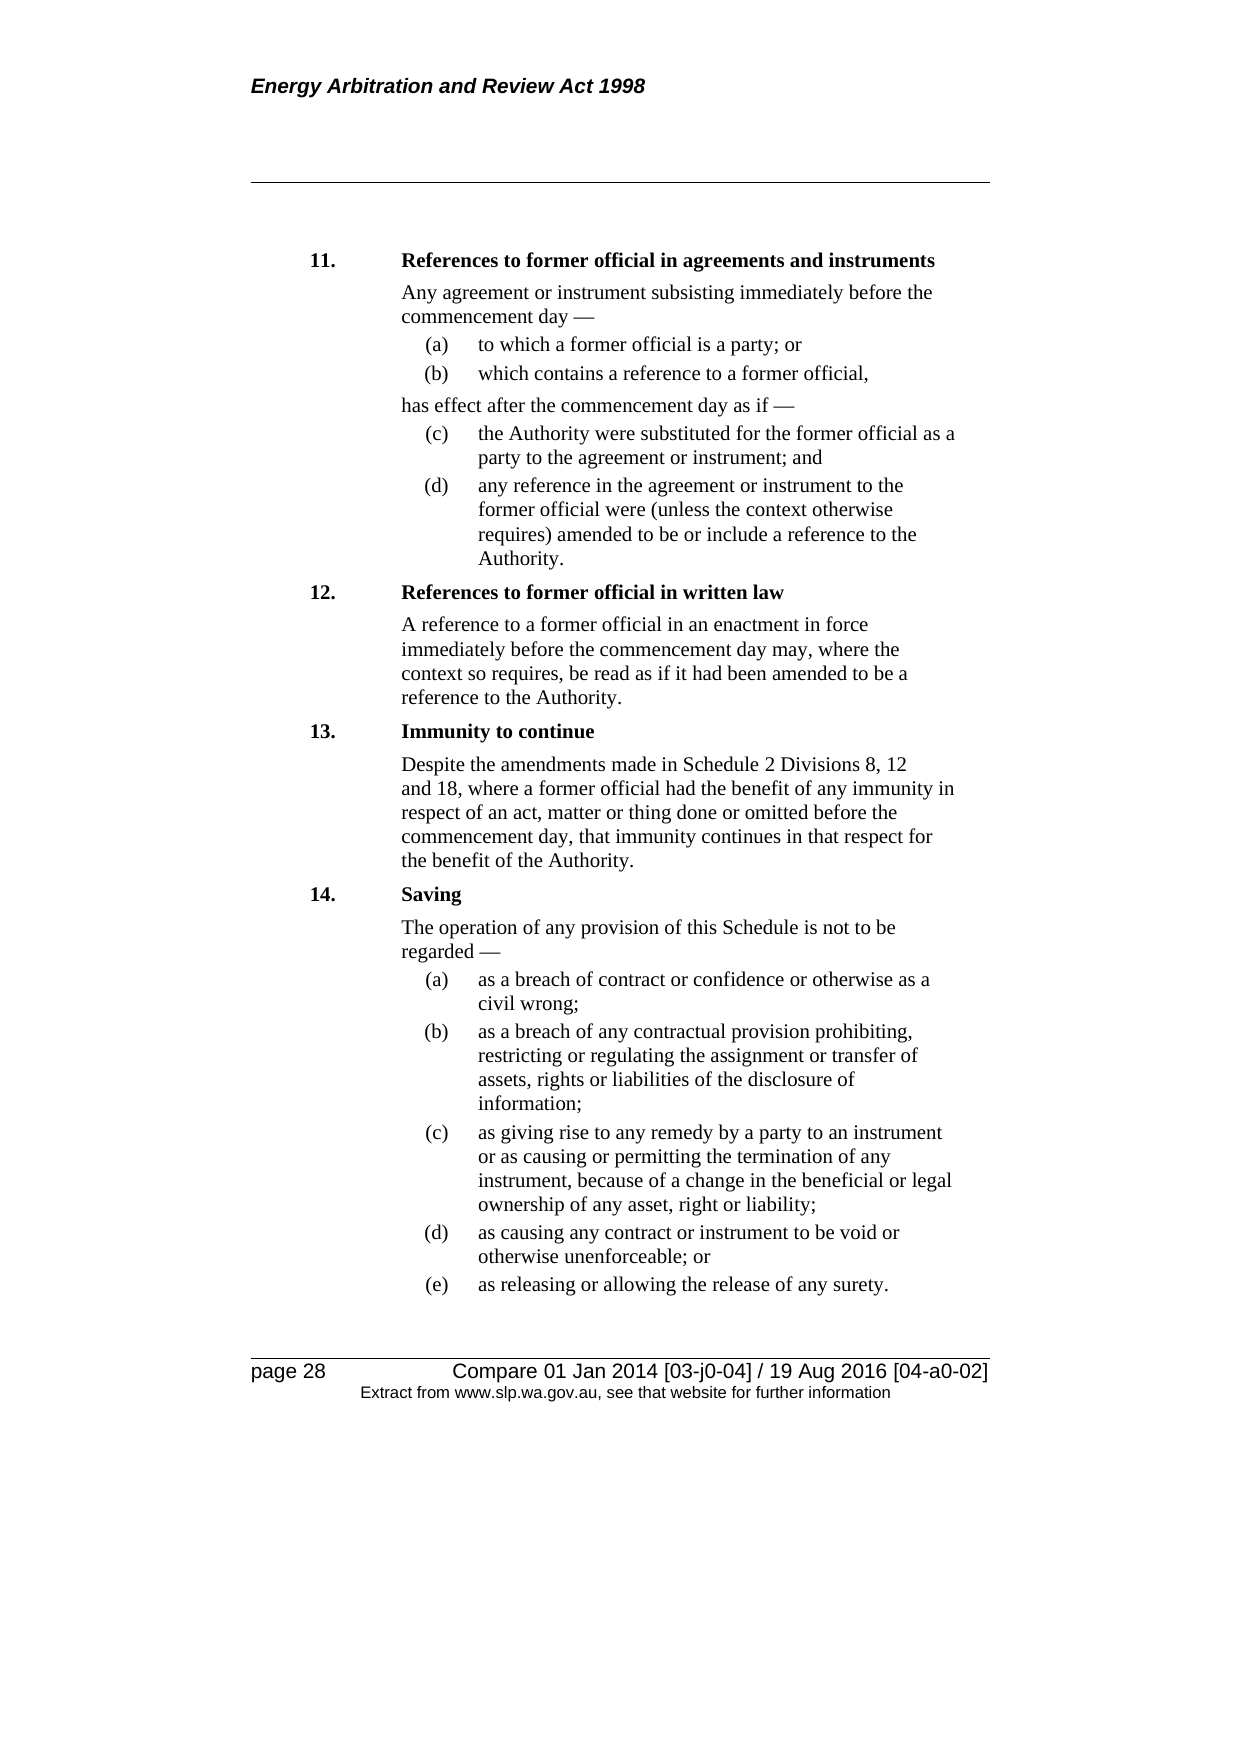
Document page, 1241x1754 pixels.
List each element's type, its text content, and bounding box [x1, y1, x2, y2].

text Any agreement or instrument subsisting immediately before the commencement day — [312, 280, 960, 328]
text A reference to a former official in an enactment in force immediately before the commencement day may, where the context so requires, be read as if it had been amended to be a reference to the Authority. [312, 612, 960, 709]
text (c) the Authority were substituted for the former official as a party to the agreement or instrument; and [389, 421, 960, 469]
text Despite the amendments made in Schedule 2 Divisions 8, 12 and 18, where a former official had the benefit of any immunity in respect of an act, matter or thing done or omitted before the commencement day, that immunity continues in that respect for the benefit of the Authority. [312, 751, 960, 872]
subtitle 11. References to former official in agreements and instruments [309, 247, 960, 272]
text (b) as a breach of any contractual provision prohibiting, restricting or regulating the assignment or transfer of assets, rights or liabilities of the disclosure of information; [389, 1019, 960, 1115]
text The operation of any provision of this Schedule is not to be regarded — [312, 914, 960, 963]
text (d) any reference in the agreement or instrument to the former official were (unless the context otherwise requires) amended to be or include a reference to the Authority. [389, 473, 960, 569]
text (d) as causing any contract or instrument to be void or otherwise unenforceable; or [389, 1220, 960, 1268]
subtitle 13. Immunity to continue [309, 719, 960, 743]
subtitle 14. Saving [309, 882, 960, 906]
text (a) as a breach of contract or confidence or otherwise as a civil wrong; [389, 967, 960, 1015]
text has effect after the commencement day as if — [312, 393, 960, 417]
subtitle 12. References to former official in written law [309, 580, 960, 604]
text (e) as releasing or allowing the release of any surety. [389, 1272, 960, 1296]
text (c) as giving rise to any remedy by a party to an instrument or as causing or permitting the termination of any instrument, because of a change in the beneficial or legal ownership of any asset, right or liability; [389, 1119, 960, 1216]
text (b) which contains a reference to a former official, [389, 360, 960, 384]
text (a) to which a former official is a party; or [389, 332, 960, 356]
